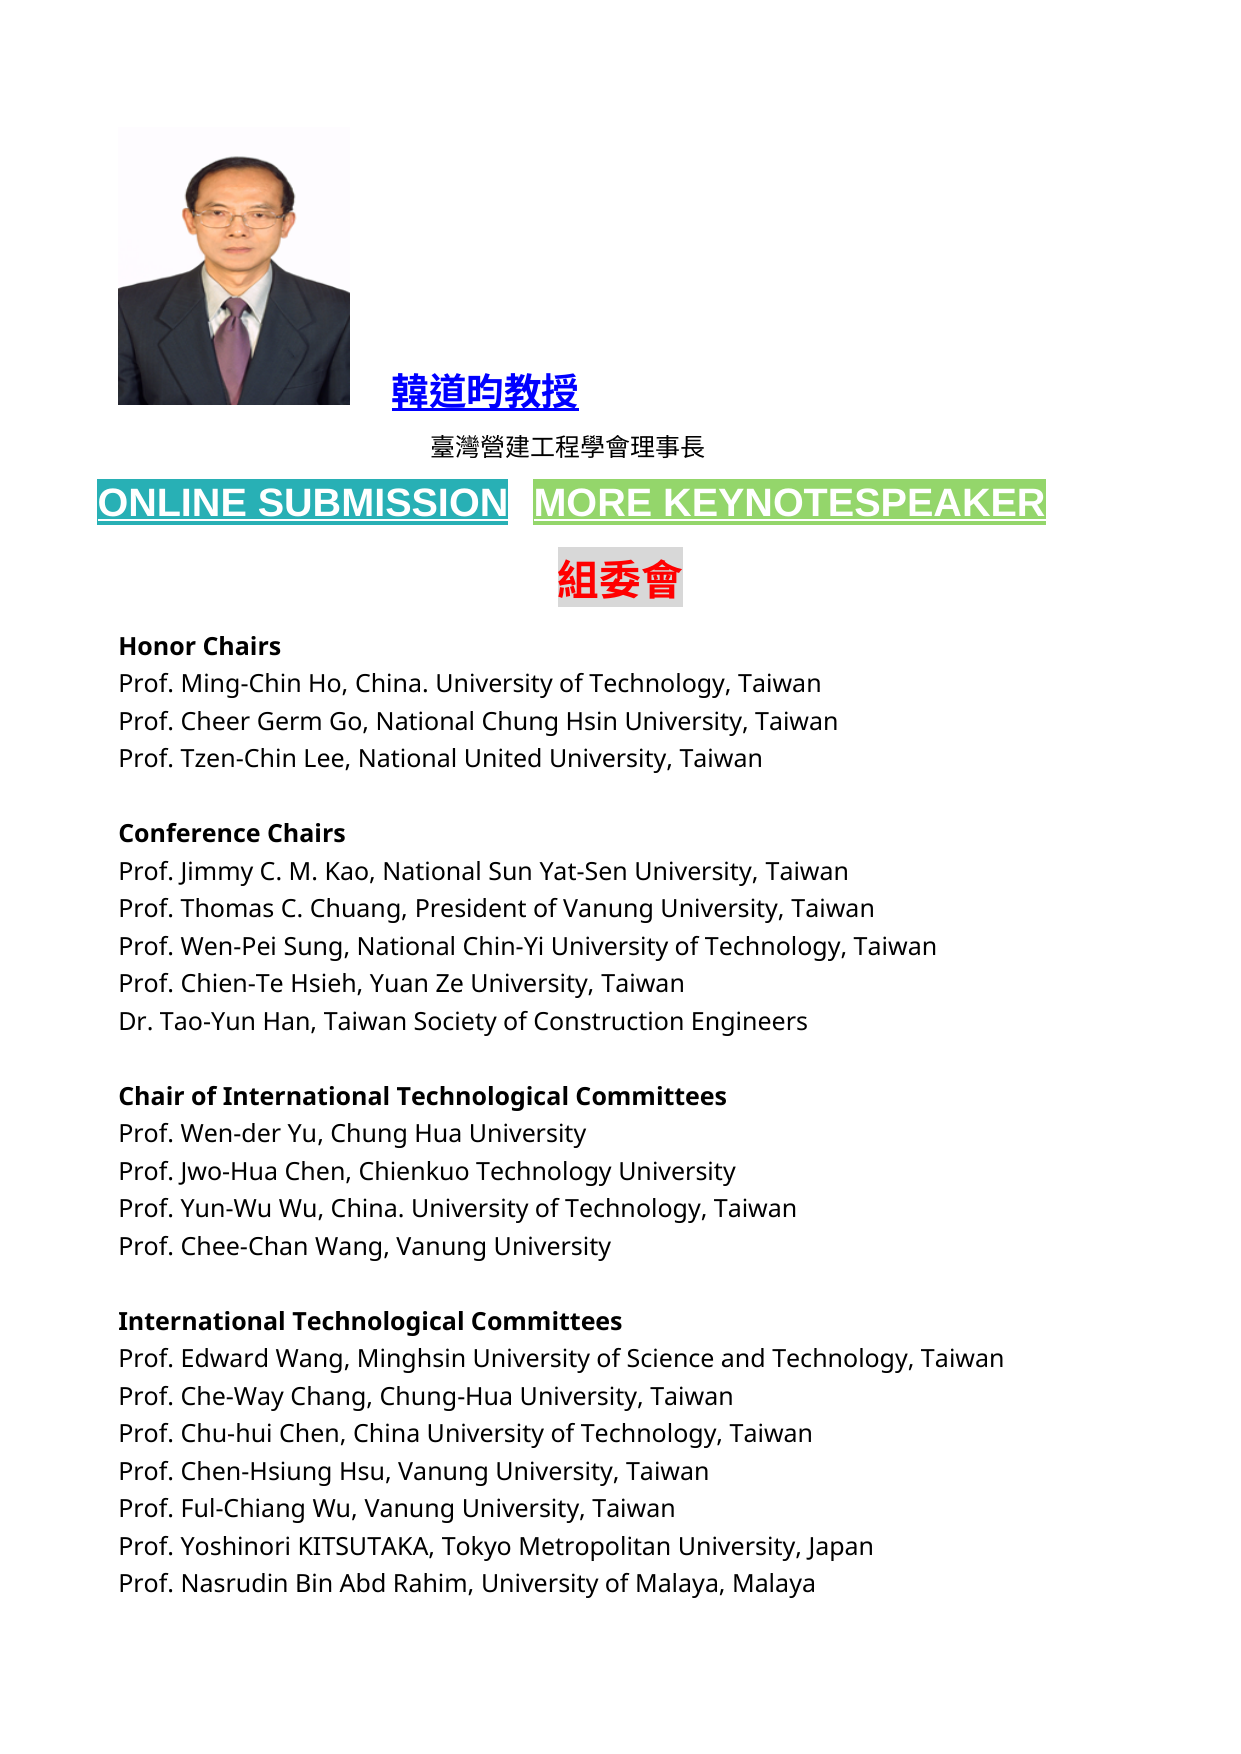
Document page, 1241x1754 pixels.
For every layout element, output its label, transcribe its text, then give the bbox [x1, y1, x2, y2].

text Prof. Chien-Te Hsieh, Yuan Ze University, Taiwan [118, 964, 1122, 1002]
text Prof. Che-Way Chang, Chung-Hua University, Taiwan [118, 1377, 1122, 1414]
text Prof. Thomas C. Chuang, President of Vanung University, Taiwan [118, 889, 1122, 927]
text Honor Chairs [118, 627, 1122, 664]
text Prof. Wen-Pei Sung, National Chin-Yi University of Technology, Taiwan [118, 927, 1122, 964]
text Prof. Yun-Wu Wu, China. University of Technology, Taiwan [118, 1189, 1122, 1227]
text Conference Chairs [118, 814, 1122, 852]
text Prof. Jwo-Hua Chen, Chienkuo Technology University [118, 1152, 1122, 1189]
text International Technological Committees [118, 1302, 1122, 1339]
text 組委會 [118, 539, 1122, 614]
text Prof. Tzen-Chin Lee, National United University, Taiwan [118, 739, 1122, 777]
list ONLINE SUBMISSION MORE KEYNOTESPEAKER [0, 464, 1122, 539]
text 臺灣營建工程學會理事長 [118, 427, 1122, 464]
picture [118, 127, 350, 405]
text Prof. Jimmy C. M. Kao, National Sun Yat-Sen University, Taiwan [118, 852, 1122, 889]
text Prof. Nasrudin Bin Abd Rahim, University of Malaya, Malaya [118, 1564, 1122, 1602]
text Prof. Ming-Chin Ho, China. University of Technology, Taiwan [118, 664, 1122, 702]
text Dr. Tao-Yun Han, Taiwan Society of Construction Engineers [118, 1002, 1122, 1039]
text Prof. Ful-Chiang Wu, Vanung University, Taiwan [118, 1489, 1122, 1527]
text Prof. Chen-Hsiung Hsu, Vanung University, Taiwan [118, 1452, 1122, 1489]
text 韓道昀教授 [118, 127, 1122, 427]
text Prof. Cheer Germ Go, National Chung Hsin University, Taiwan [118, 702, 1122, 739]
text Prof. Chu-hui Chen, China University of Technology, Taiwan [118, 1414, 1122, 1452]
text Prof. Chee-Chan Wang, Vanung University [118, 1227, 1122, 1264]
text Prof. Edward Wang, Minghsin University of Science and Technology, Taiwan [118, 1339, 1122, 1377]
text Chair of International Technological Committees [118, 1077, 1122, 1114]
text Prof. Yoshinori KITSUTAKA, Tokyo Metropolitan University, Japan [118, 1527, 1122, 1564]
text Prof. Wen-der Yu, Chung Hua University [118, 1114, 1122, 1152]
